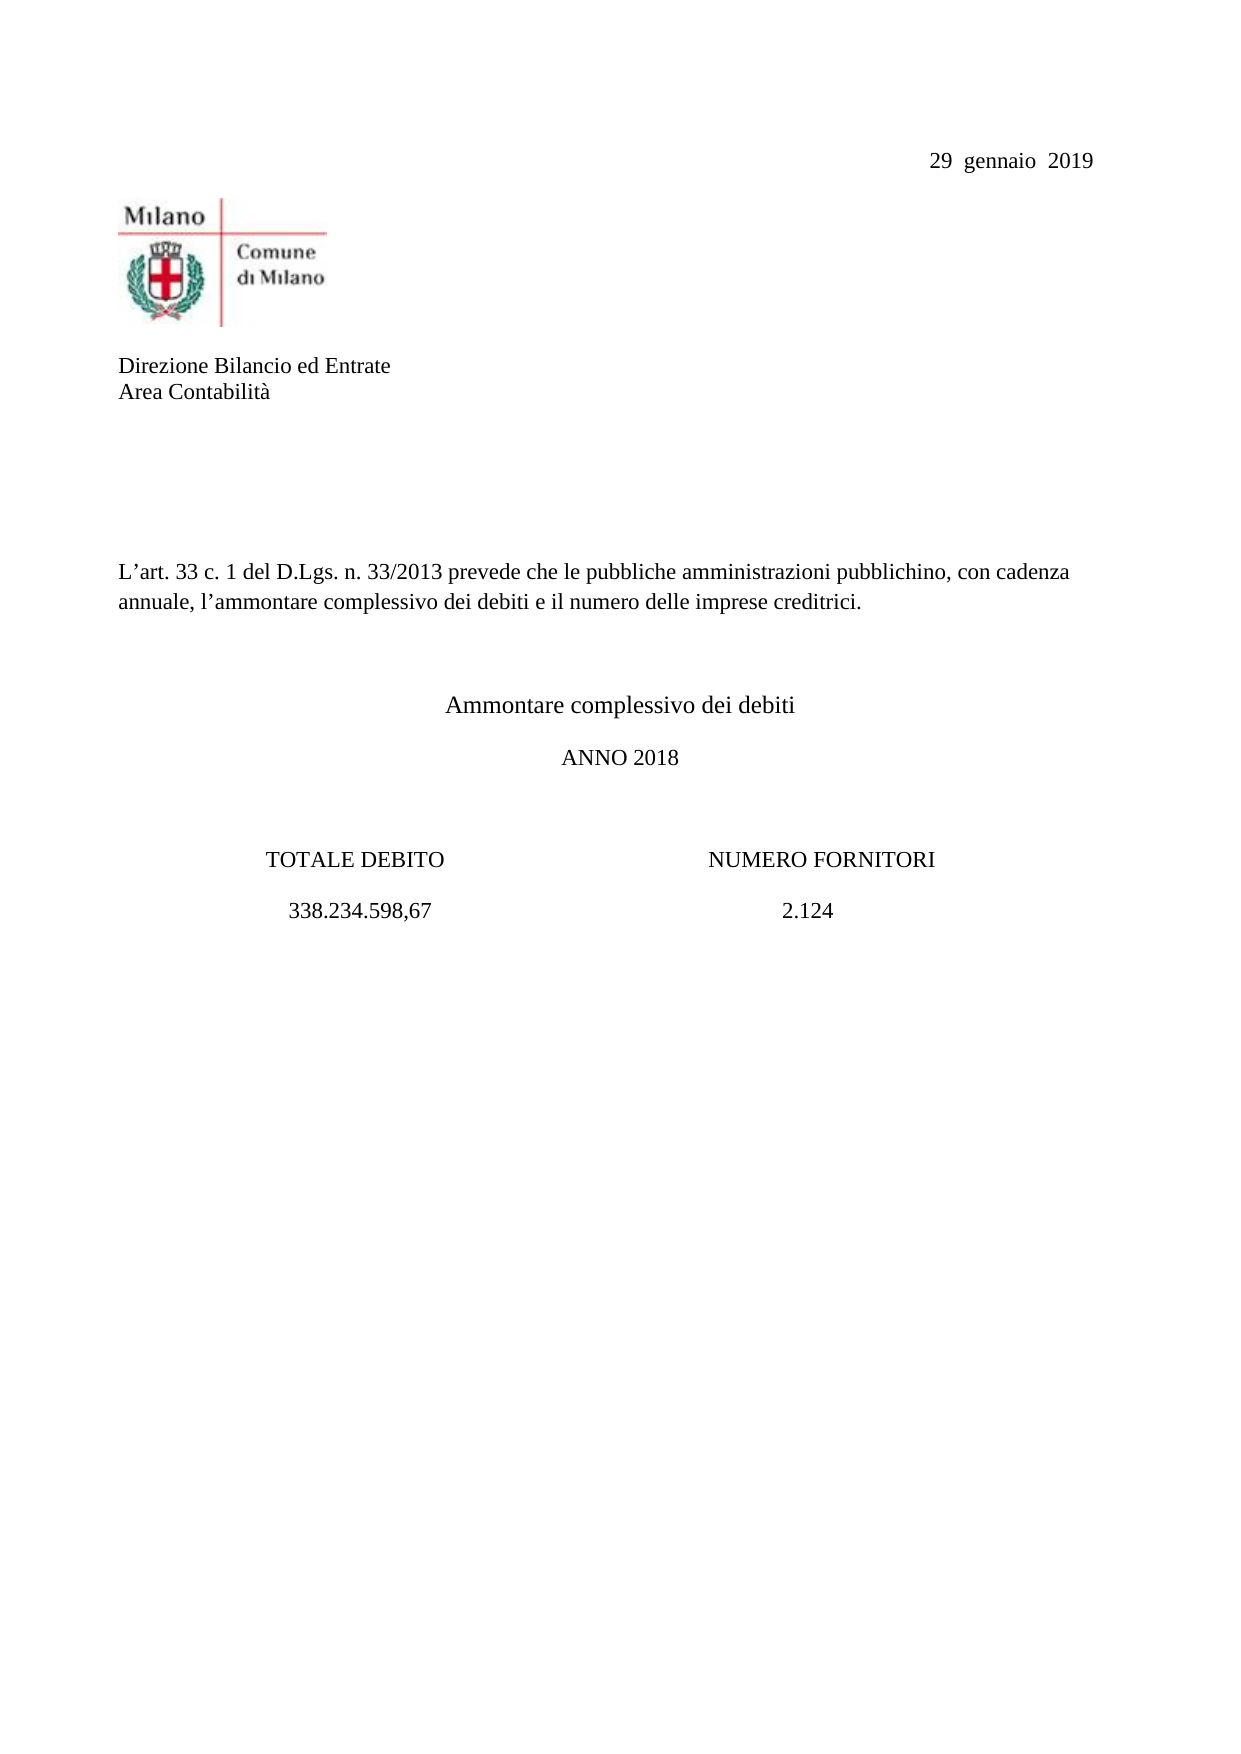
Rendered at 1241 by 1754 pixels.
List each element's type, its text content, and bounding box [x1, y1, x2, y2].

text Direzione Bilancio ed Entrate [118, 352, 1122, 378]
text 29 gennaio 2019 [929, 148, 1122, 174]
text 338.234.598,67 2.124 [118, 897, 1122, 923]
text TOTALE DEBITO NUMERO FORNITORI [192, 846, 1122, 872]
picture [118, 198, 327, 327]
text ANNO 2018 [118, 744, 1122, 770]
text Ammontare complessivo dei debiti [118, 690, 1122, 719]
text Area Contabilità [118, 378, 1122, 405]
text L’art. 33 c. 1 del D.Lgs. n. 33/2013 prevede che le pubbliche amministrazioni pubblichino, con cadenza annuale, l’ammontare complessivo dei debiti e il numero delle imprese creditrici. [118, 558, 1122, 614]
